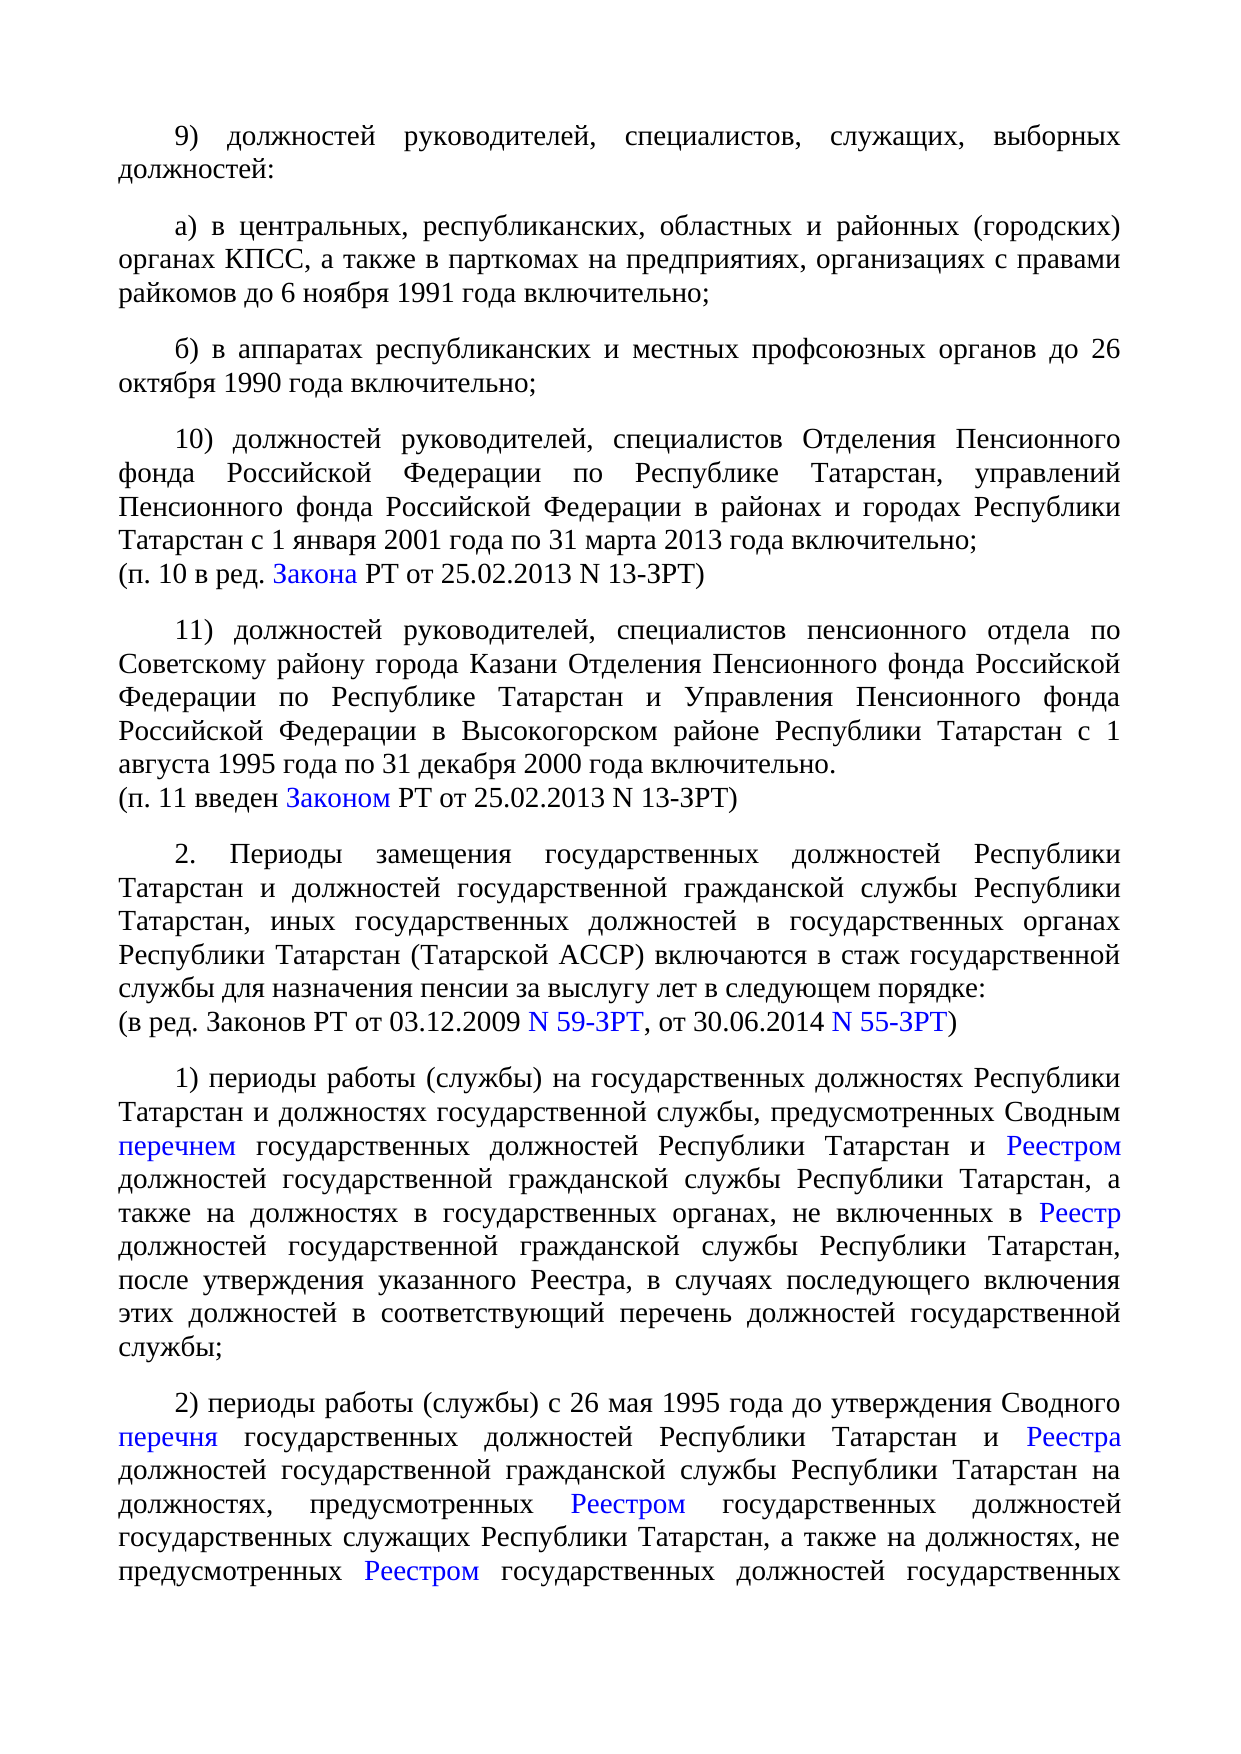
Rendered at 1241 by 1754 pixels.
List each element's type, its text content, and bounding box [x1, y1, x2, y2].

text 10) должностей руководителей, специалистов Отделения Пенсионного фонда Российской Федерации по Республике Татарстан, управлений Пенсионного фонда Российской Федерации в районах и городах Республики Татарстан с 1 января 2001 года по 31 марта 2013 года включительно; [118, 422, 1121, 556]
text (п. 10 в ред. Закона РТ от 25.02.2013 N 13-ЗРТ) [118, 556, 1121, 589]
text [118, 1385, 1121, 1587]
text 9) должностей руководителей, специалистов, служащих, выборных должностей: [118, 118, 1121, 185]
text 1) периоды работы (службы) на государственных должностях Республики Татарстан и должностях государственной службы, предусмотренных Сводным перечнем государственных должностей Республики Татарстан и Реестром должностей государственной гражданской службы Республики Татарстан, а также на должностях в государственных органах, не включенных в Реестр должностей государственной гражданской службы Республики Татарстан, после утверждения указанного Реестра, в случаях последующего включения этих должностей в соответствующий перечень должностей государственной службы; [118, 1061, 1121, 1362]
text (в ред. Законов РТ от 03.12.2009 N 59-ЗРТ, от 30.06.2014 N 55-ЗРТ) [118, 1004, 1121, 1038]
text а) в центральных, республиканских, областных и районных (городских) органах КПСС, а также в парткомах на предприятиях, организациях с правами райкомов до 6 ноября 1991 года включительно; [118, 208, 1121, 309]
text б) в аппаратах республиканских и местных профсоюзных органов до 26 октября 1990 года включительно; [118, 332, 1121, 399]
text (п. 11 введен Законом РТ от 25.02.2013 N 13-ЗРТ) [118, 780, 1121, 813]
text 11) должностей руководителей, специалистов пенсионного отдела по Советскому району города Казани Отделения Пенсионного фонда Российской Федерации по Республике Татарстан и Управления Пенсионного фонда Российской Федерации в Высокогорском районе Республики Татарстан с 1 августа 1995 года по 31 декабря 2000 года включительно. [118, 612, 1121, 780]
text 2. Периоды замещения государственных должностей Республики Татарстан и должностей государственной гражданской службы Республики Татарстан, иных государственных должностей в государственных органах Республики Татарстан (Татарской АССР) включаются в стаж государственной службы для назначения пенсии за выслугу лет в следующем порядке: [118, 836, 1121, 1004]
